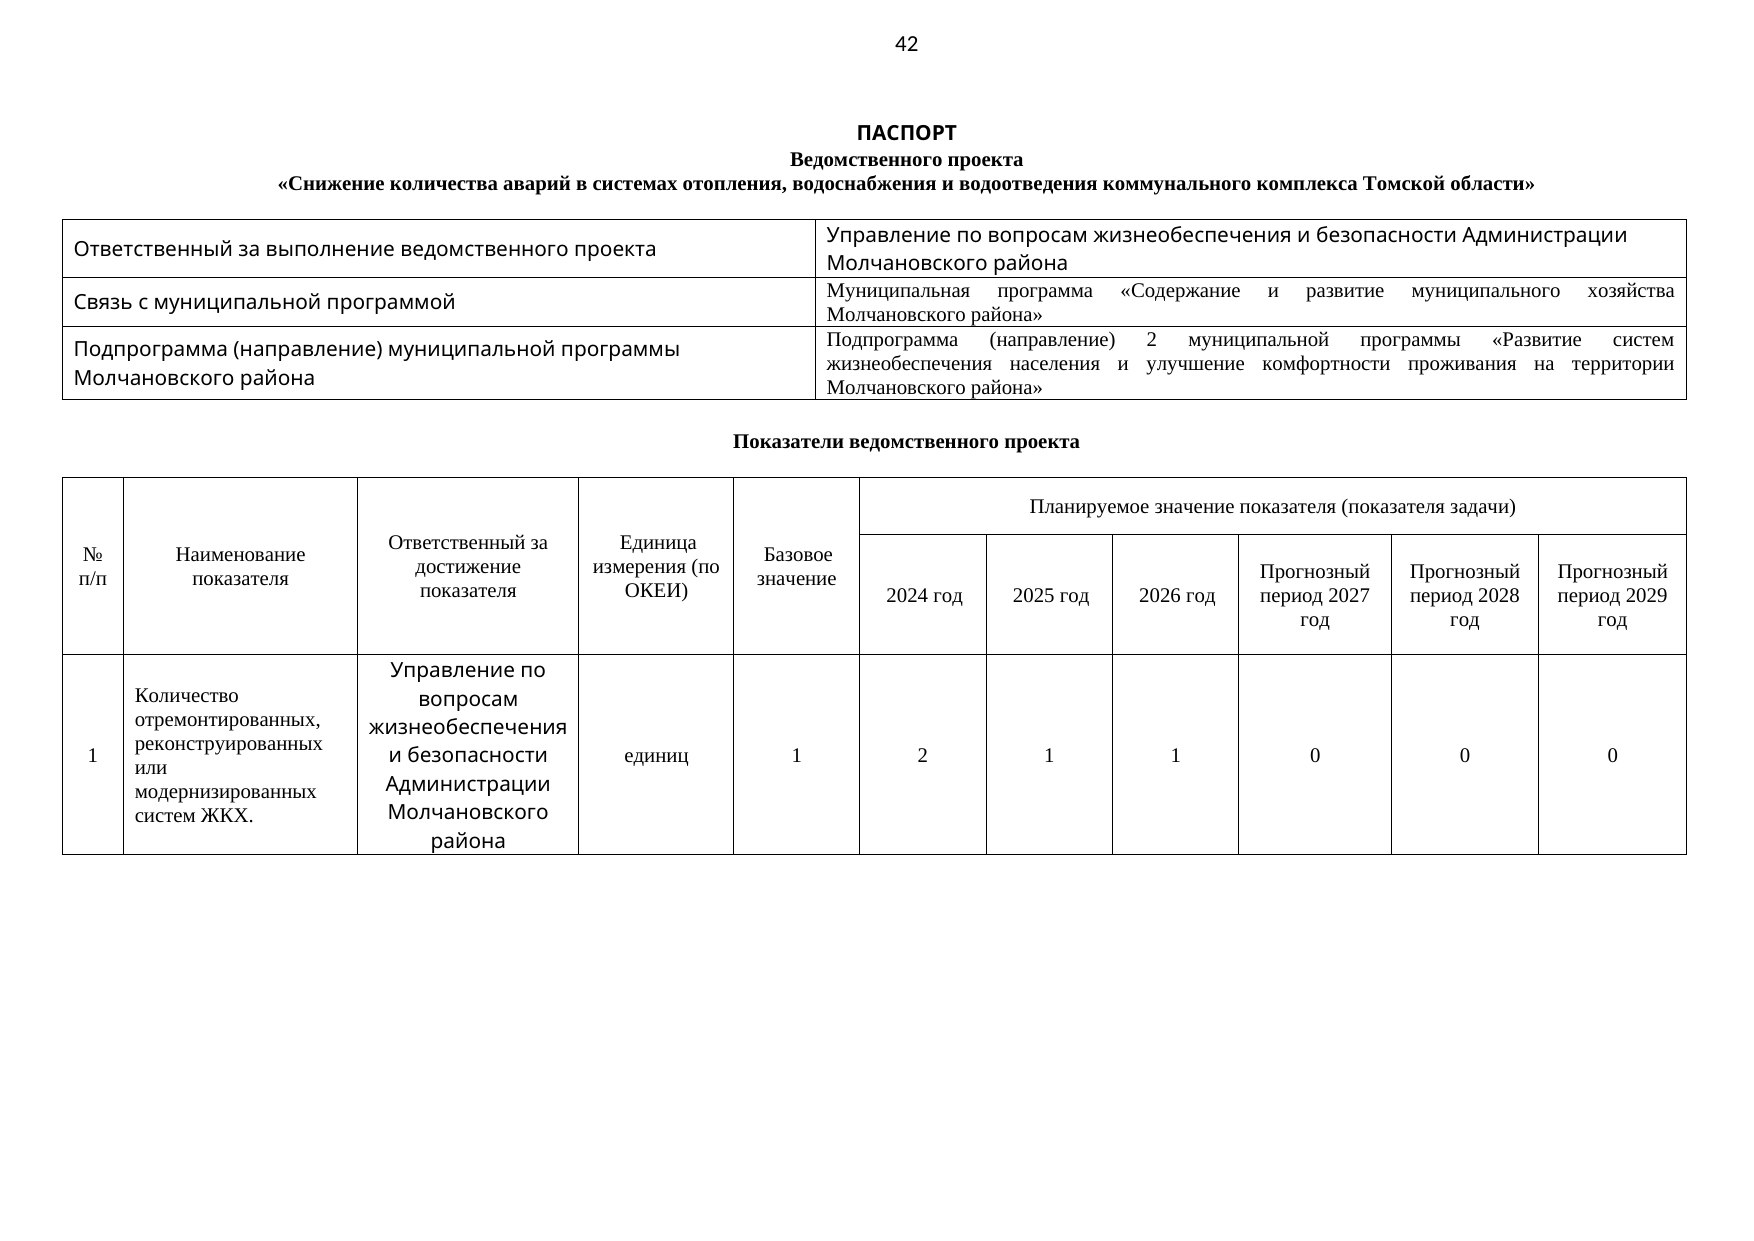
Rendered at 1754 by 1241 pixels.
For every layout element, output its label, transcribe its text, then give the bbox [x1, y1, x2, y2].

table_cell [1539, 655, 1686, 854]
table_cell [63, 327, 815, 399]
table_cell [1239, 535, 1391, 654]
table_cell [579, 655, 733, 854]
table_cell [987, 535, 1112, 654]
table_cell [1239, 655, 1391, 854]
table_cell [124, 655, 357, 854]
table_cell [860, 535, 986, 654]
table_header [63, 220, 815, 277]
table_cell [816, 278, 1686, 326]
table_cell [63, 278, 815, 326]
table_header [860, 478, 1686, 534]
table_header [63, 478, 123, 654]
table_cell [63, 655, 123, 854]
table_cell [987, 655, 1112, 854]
text «Снижение количества аварий в системах отопления, водоснабжения и водоотведения коммунального комплекса Томской области» [118, 171, 1695, 195]
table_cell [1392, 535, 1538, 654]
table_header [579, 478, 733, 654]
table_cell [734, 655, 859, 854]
text Ведомственного проекта [118, 147, 1695, 171]
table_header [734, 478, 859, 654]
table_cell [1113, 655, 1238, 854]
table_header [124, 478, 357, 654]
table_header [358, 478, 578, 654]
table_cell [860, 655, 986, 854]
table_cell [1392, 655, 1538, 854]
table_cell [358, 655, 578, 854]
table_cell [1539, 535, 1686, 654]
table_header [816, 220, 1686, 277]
text ПАСПОРТ [118, 118, 1695, 147]
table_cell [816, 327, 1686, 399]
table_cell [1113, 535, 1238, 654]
text Показатели ведомственного проекта [118, 428, 1695, 453]
